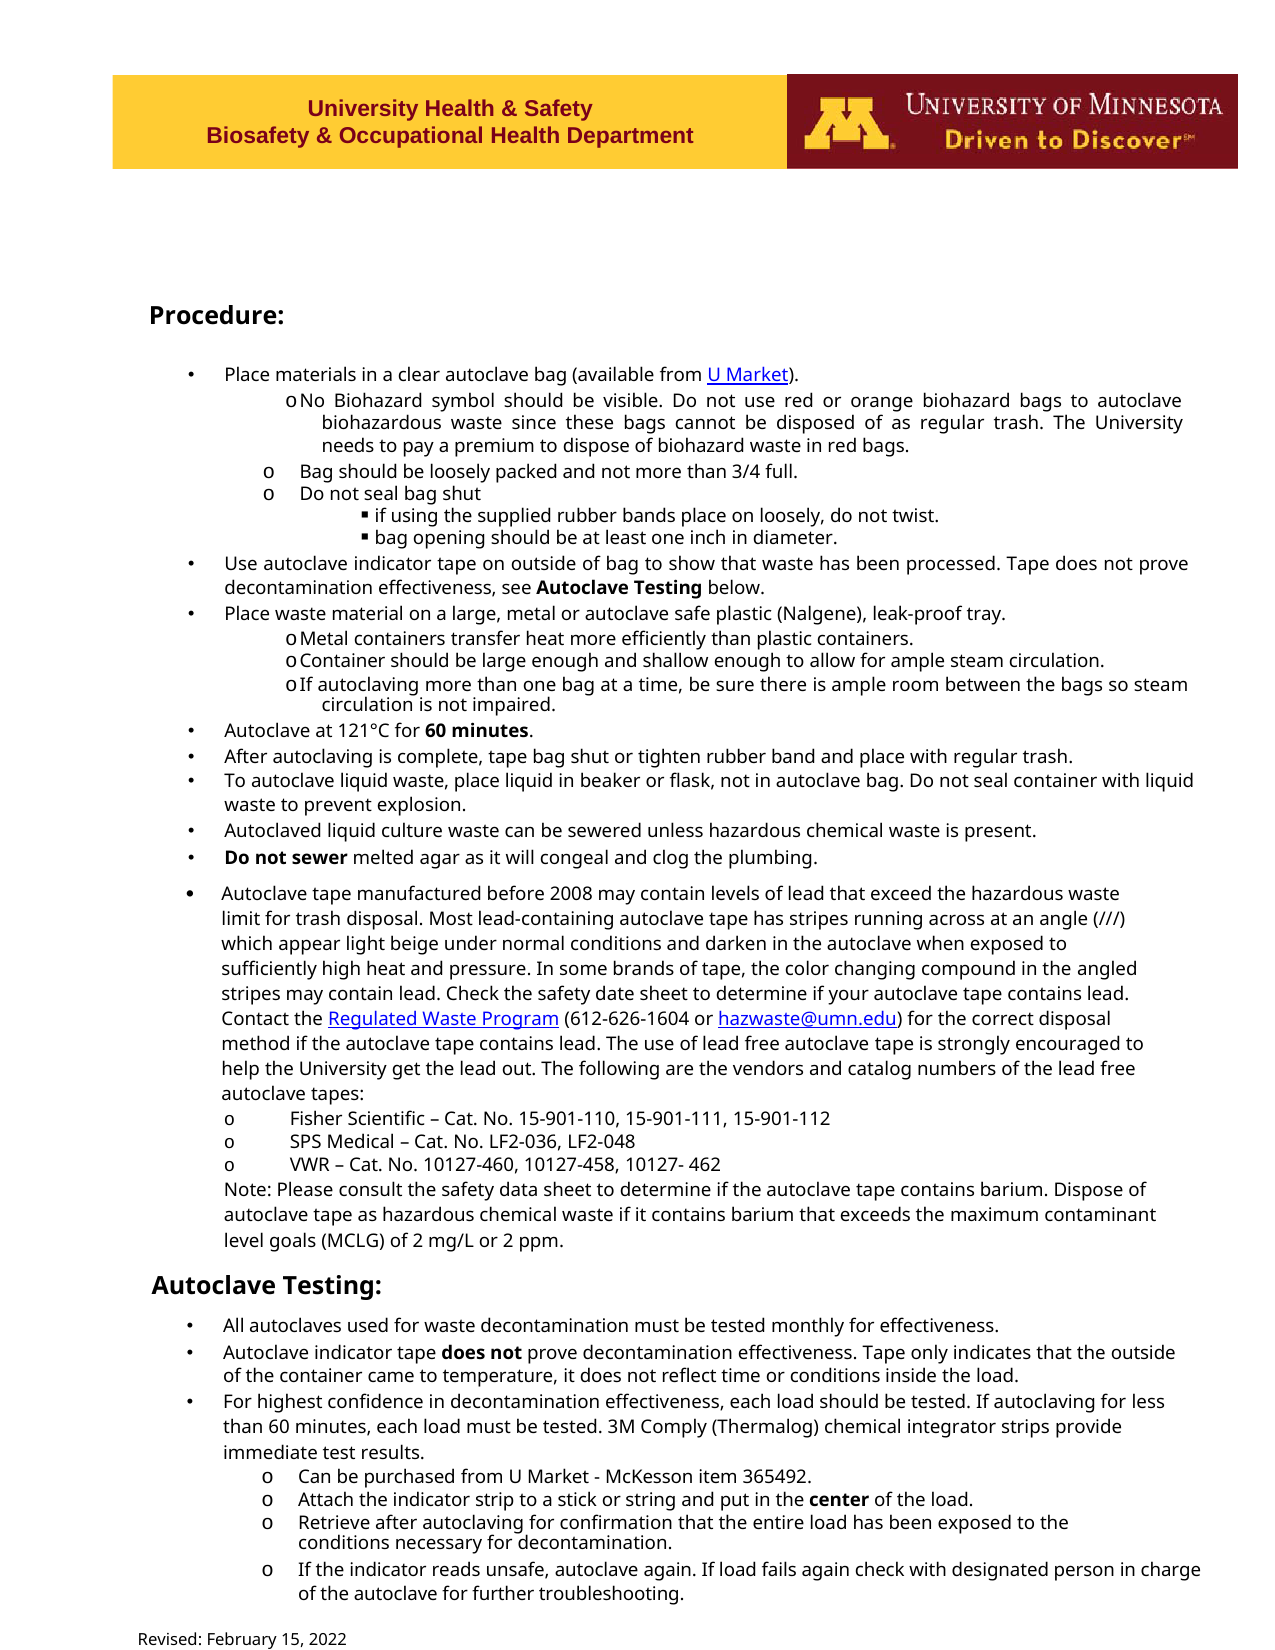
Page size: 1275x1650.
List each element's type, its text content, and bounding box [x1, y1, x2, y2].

list After autoclaving is complete, tape bag shut or tighten rubber band and place with regular trash. [187, 744, 1208, 768]
list Can be purchased from U Market - McKesson item 365492. [261, 1465, 1208, 1489]
list bag opening should be at least one inch in diameter. [360, 526, 1208, 549]
list Container should be large enough and shallow enough to allow for ample steam circulation. [285, 650, 1208, 672]
list Use autoclave indicator tape on outside of bag to show that waste has been processed. Tape does not prove decontamination effectiveness, see Autoclave Testing below. [187, 551, 1189, 600]
subtitle Procedure: [149, 297, 1208, 331]
picture [787, 74, 1238, 169]
text Note: Please consult the safety data sheet to determine if the autoclave tape contains barium. Dispose of autoclave tape as hazardous chemical waste if it contains barium that exceeds the maximum contaminant level goals (MCLG) of 2 mg/L or 2 ppm. [224, 1176, 1167, 1252]
list If the indicator reads unsafe, autoclave again. If load fails again check with designated person in charge of the autoclave for further troubleshooting. [261, 1557, 1208, 1605]
list Place waste material on a large, metal or autoclave safe plastic (Nalgene), leak-proof tray. [187, 600, 1208, 626]
list if using the supplied rubber bands place on loosely, do not twist. [360, 505, 1208, 526]
subtitle Autoclave Testing: [151, 1267, 1208, 1302]
list Retrieve after autoclaving for confirmation that the entire load has been exposed to the conditions necessary for decontamination. [261, 1512, 1126, 1554]
text o Fisher Scientific – Cat. No. 15-901-110, 15-901-111, 15-901-112 [224, 1106, 1208, 1130]
list No Biohazard symbol should be visible. Do not use red or orange biohazard bags to autoclave biohazardous waste since these bags cannot be disposed of as regular trash. The University needs to pay a premium to dispose of biohazard waste in red bags. [285, 389, 1184, 457]
list Place materials in a clear autoclave bag (available from U Market). [187, 362, 1208, 387]
text o SPS Medical – Cat. No. LF2-036, LF2-048 [224, 1130, 1208, 1153]
list Attach the indicator strip to a stick or string and put in the center of the load. [261, 1489, 1208, 1511]
list Do not seal bag shut [262, 483, 1208, 505]
text o VWR – Cat. No. 10127-460, 10127-458, 10127- 462 [224, 1153, 1208, 1176]
list To autoclave liquid waste, place liquid in beaker or flask, not in autoclave bag. Do not seal container with liquid waste to prevent explosion. [187, 768, 1208, 816]
list Autoclave indicator tape does not prove decontamination effectiveness. Tape only indicates that the outside of the container came to temperature, it does not reflect time or conditions inside the load. [186, 1340, 1176, 1388]
list All autoclaves used for waste decontamination must be tested monthly for effectiveness. [186, 1312, 1208, 1337]
list If autoclaving more than one bag at a time, be sure there is ample room between the bags so steam circulation is not impaired. [285, 674, 1189, 716]
list For highest confidence in decontamination effectiveness, each load should be tested. If autoclaving for less than 60 minutes, each load must be tested. 3M Comply (Thermalog) chemical integrator strips provide immediate test results. [186, 1388, 1197, 1465]
list Autoclave tape manufactured before 2008 may contain levels of lead that exceed the hazardous waste limit for trash disposal. Most lead-containing autoclave tape has stripes running across at an angle (///) which appear light beige under normal conditions and darken in the autoclave when exposed to sufficiently high heat and pressure. In some brands of tape, the color changing compound in the angled stripes may contain lead. Check the safety date sheet to determine if your autoclave tape contains lead. Contact the Regulated Waste Program (612-626-1604 or hazwaste@umn.edu) for the correct disposal method if the autoclave tape contains lead. The use of lead free autoclave tape is strongly encouraged to help the University get the lead out. The following are the vendors and catalog numbers of the lead free autoclave tapes: [187, 880, 1144, 1106]
list Metal containers transfer heat more efficiently than plastic containers. [285, 626, 1208, 650]
list Autoclave at 121°C for 60 minutes. [187, 717, 1208, 743]
list Autoclaved liquid culture waste can be sewered unless hazardous chemical waste is present. [187, 818, 1208, 843]
list Do not sewer melted agar as it will congeal and clog the plumbing. [187, 844, 1208, 869]
list Bag should be loosely packed and not more than 3/4 full. [262, 459, 1208, 483]
